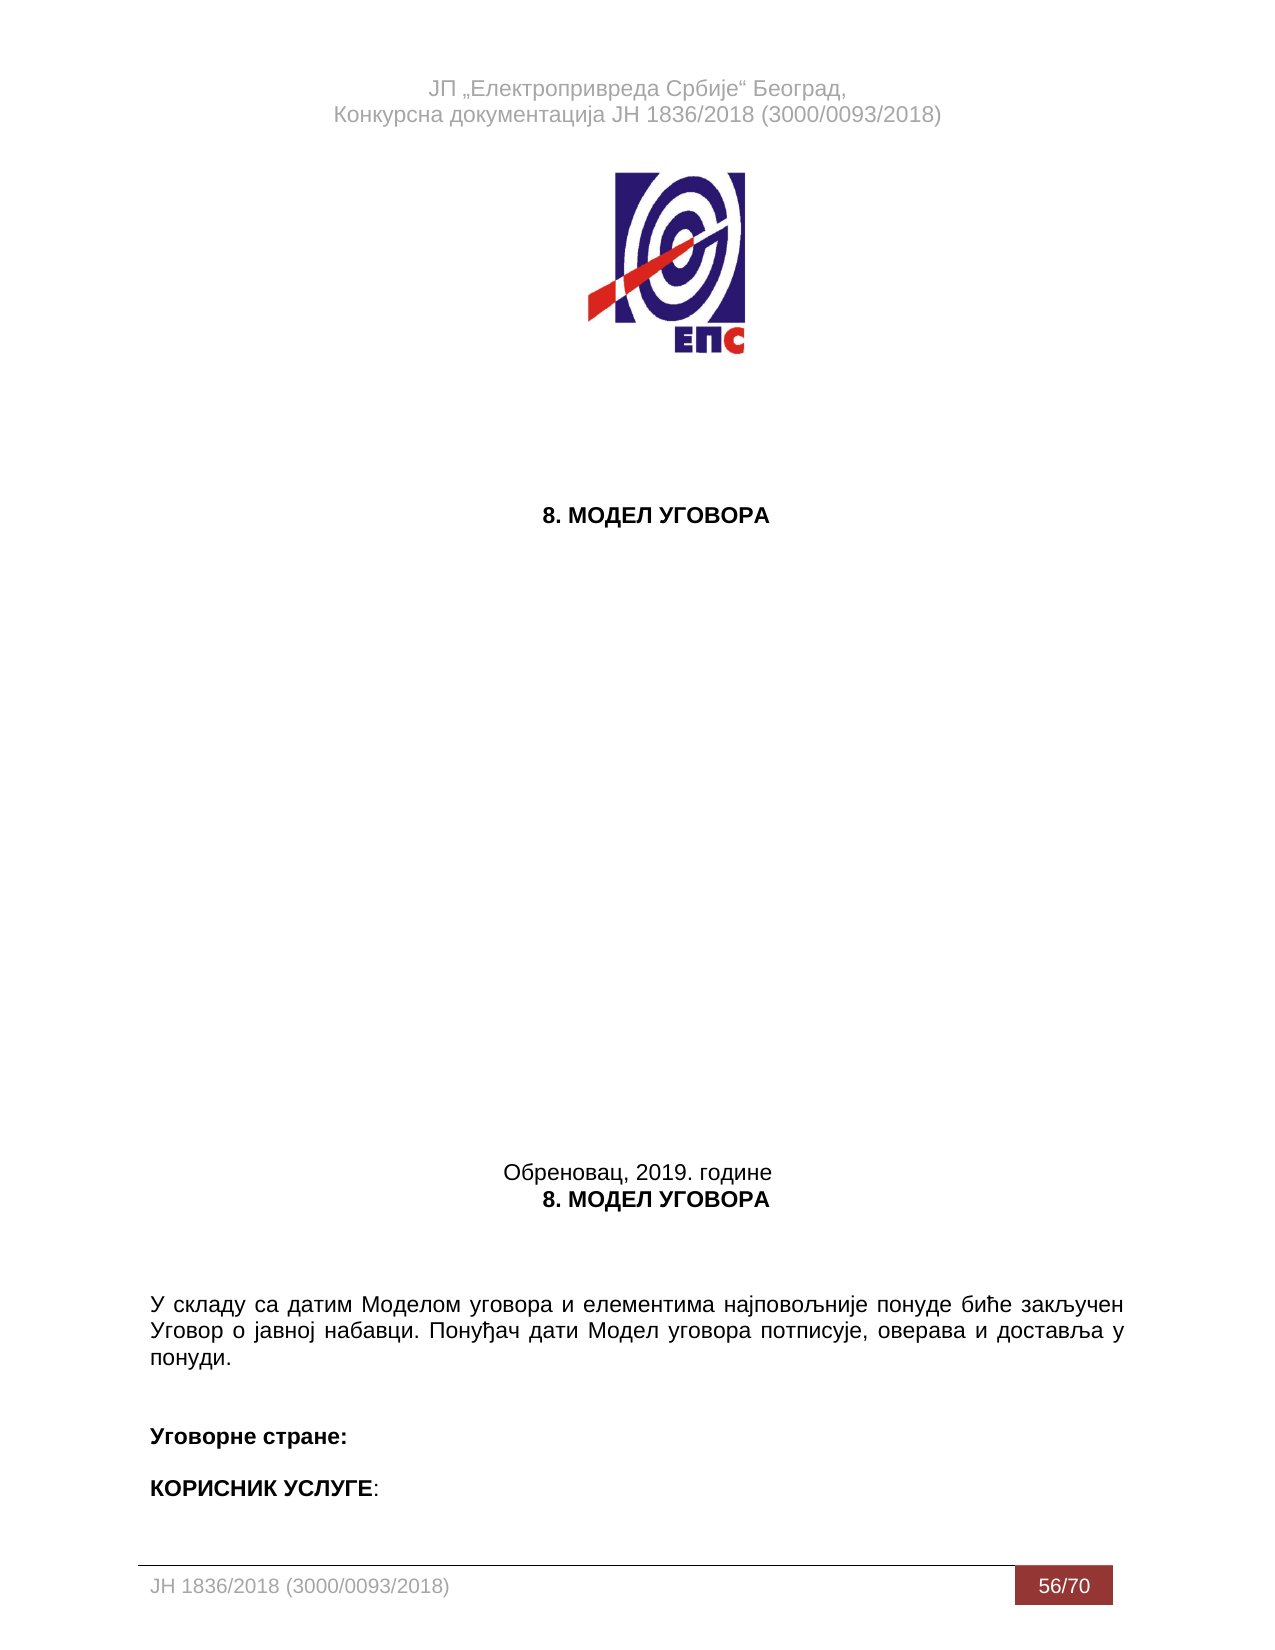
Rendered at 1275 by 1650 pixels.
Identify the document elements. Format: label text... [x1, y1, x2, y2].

text Уговорне стране: [150, 1423, 1125, 1449]
text КОРИСНИК УСЛУГЕ: [150, 1475, 1125, 1502]
text 8. МОДЕЛ УГОВОРА [187, 502, 1125, 528]
text 8. МОДЕЛ УГОВОРА [187, 1186, 1125, 1212]
text Обреновац, 2019. године [150, 1159, 1125, 1186]
picture [568, 161, 766, 372]
text У складу са датим Моделом уговора и елементима најповољније понуде биће закључен Уговор о јавној набавци. Понуђач дати Модел уговора потписује, оверава и доставља у понуди. [150, 1291, 1125, 1370]
